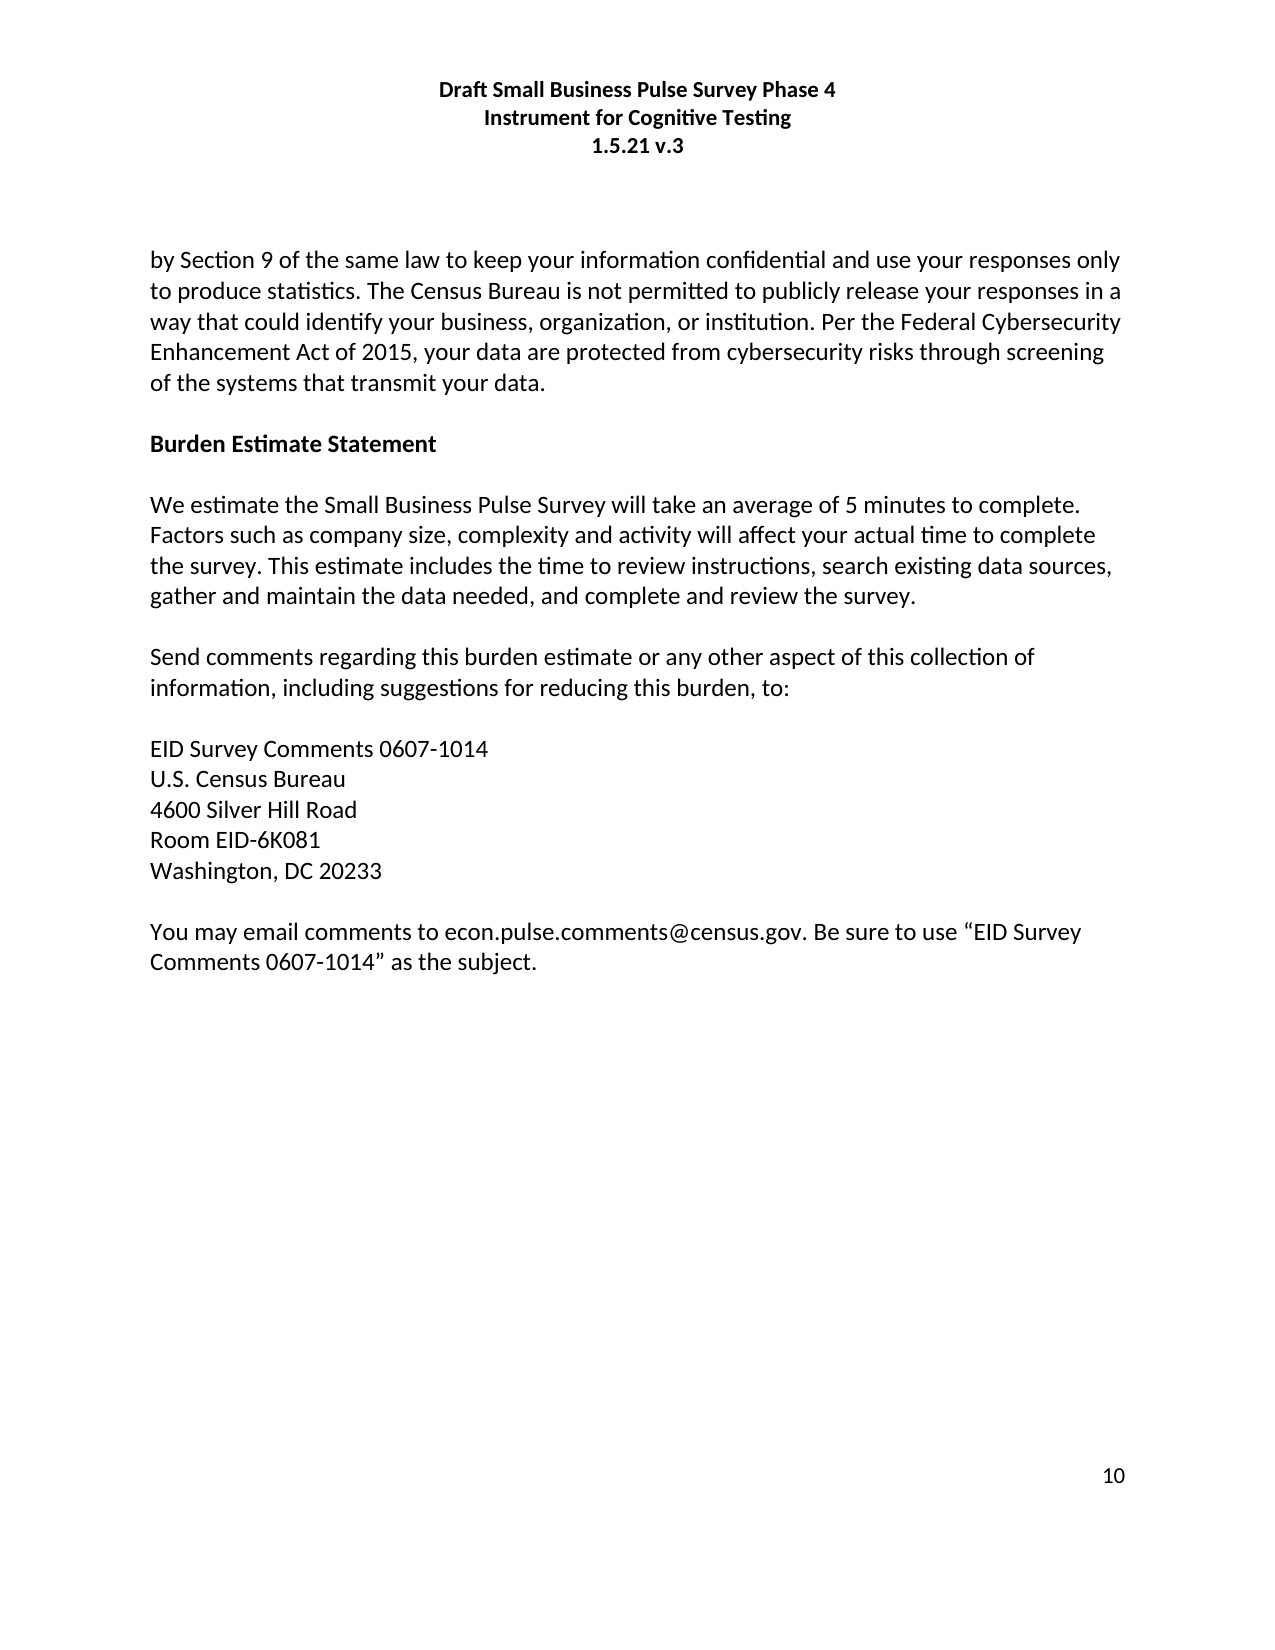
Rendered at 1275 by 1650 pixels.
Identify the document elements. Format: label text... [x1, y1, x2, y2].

text We estimate the Small Business Pulse Survey will take an average of 5 minutes to complete. Factors such as company size, complexity and activity will affect your actual time to complete the survey. This estimate includes the time to review instructions, search existing data sources, gather and maintain the data needed, and complete and review the survey. [150, 489, 1125, 611]
text 4600 Silver Hill Road [150, 794, 1125, 824]
text You may email comments to econ.pulse.comments@census.gov. Be sure to use “EID Survey Comments 0607-1014” as the subject. [150, 916, 1125, 977]
text EID Survey Comments 0607-1014 [150, 733, 1125, 763]
text Send comments regarding this burden estimate or any other aspect of this collection of information, including suggestions for reducing this burden, to: [150, 641, 1125, 702]
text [150, 244, 1125, 397]
text Washington, DC 20233 [150, 855, 1125, 886]
text Room EID-6K081 [150, 824, 1125, 855]
text U.S. Census Bureau [150, 763, 1125, 794]
text Burden Estimate Statement [150, 428, 1125, 458]
